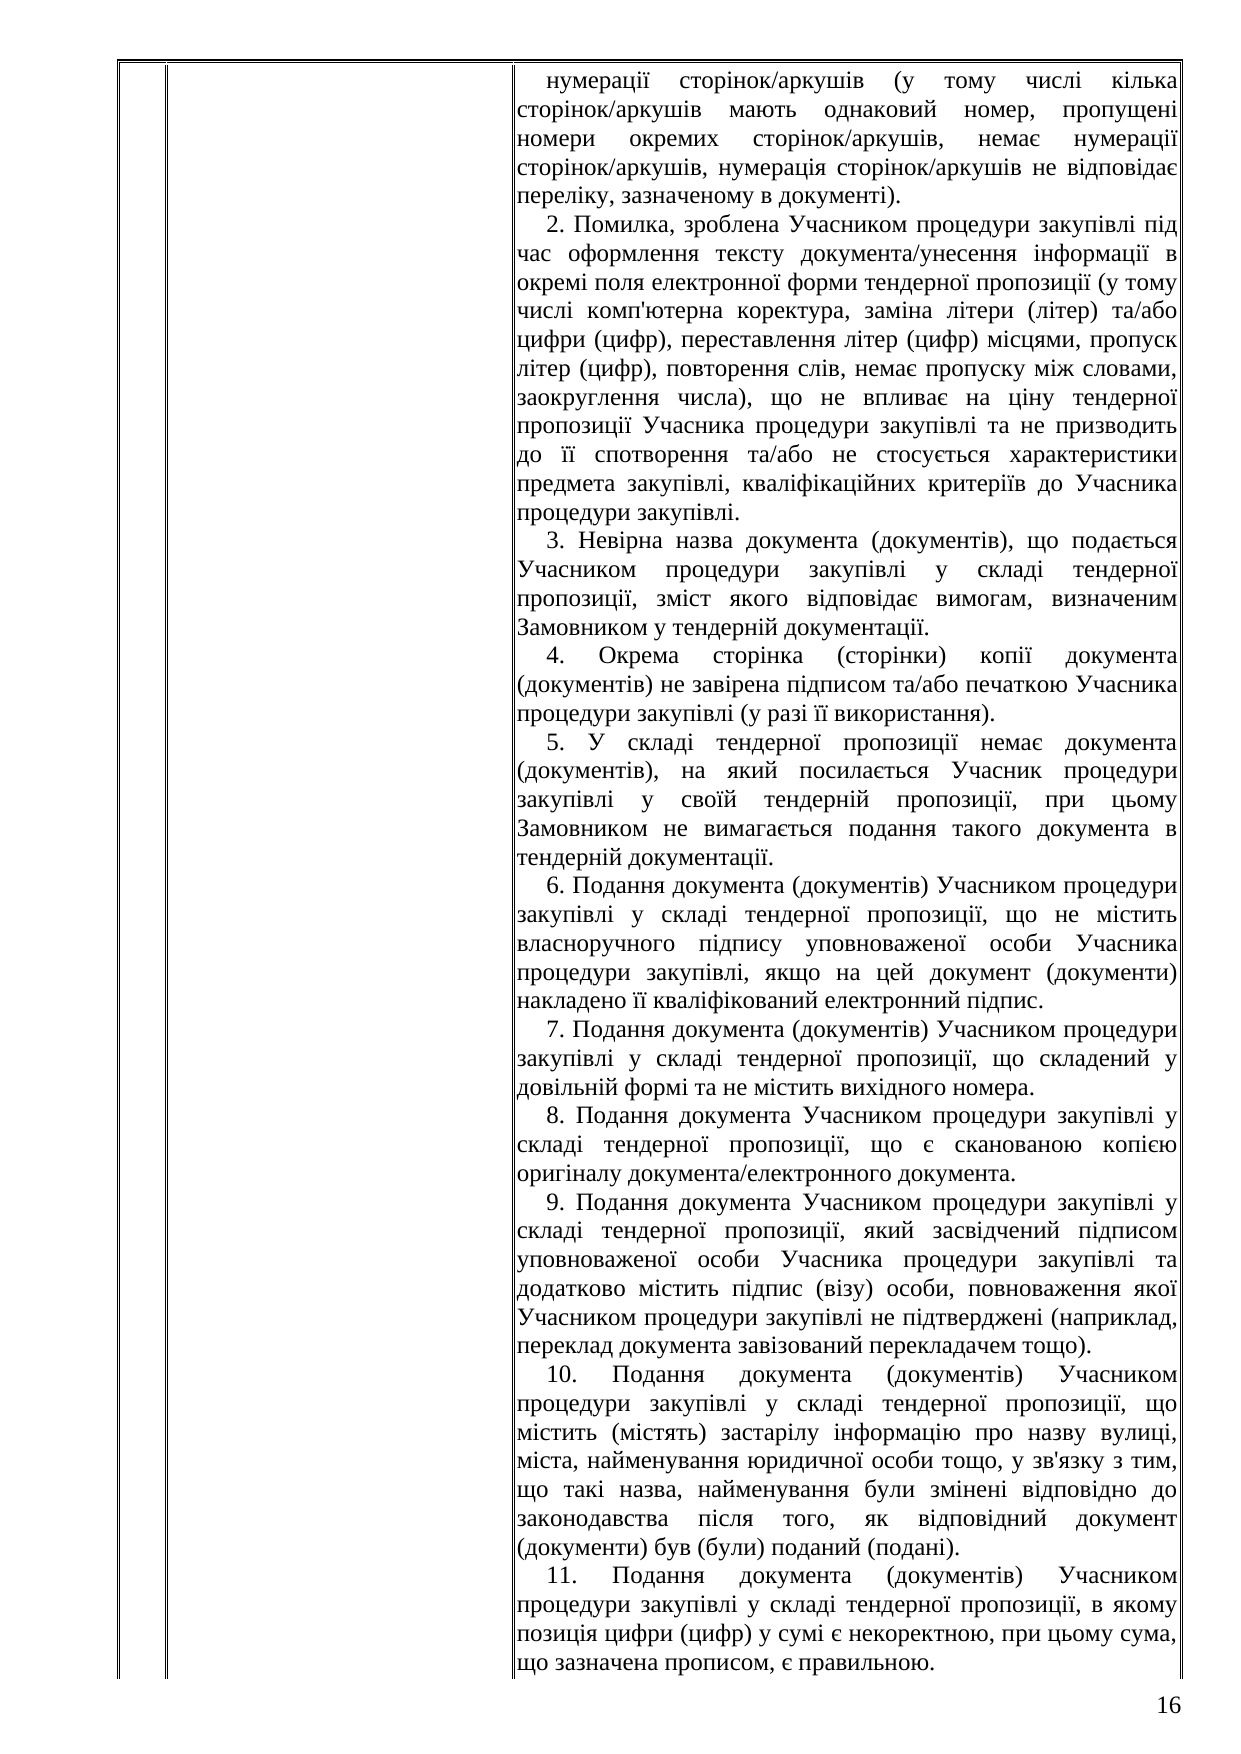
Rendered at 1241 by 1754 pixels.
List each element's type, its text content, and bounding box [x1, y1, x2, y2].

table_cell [167, 63, 513, 1678]
table_cell 3 [120, 63, 167, 1678]
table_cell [514, 63, 1180, 1678]
